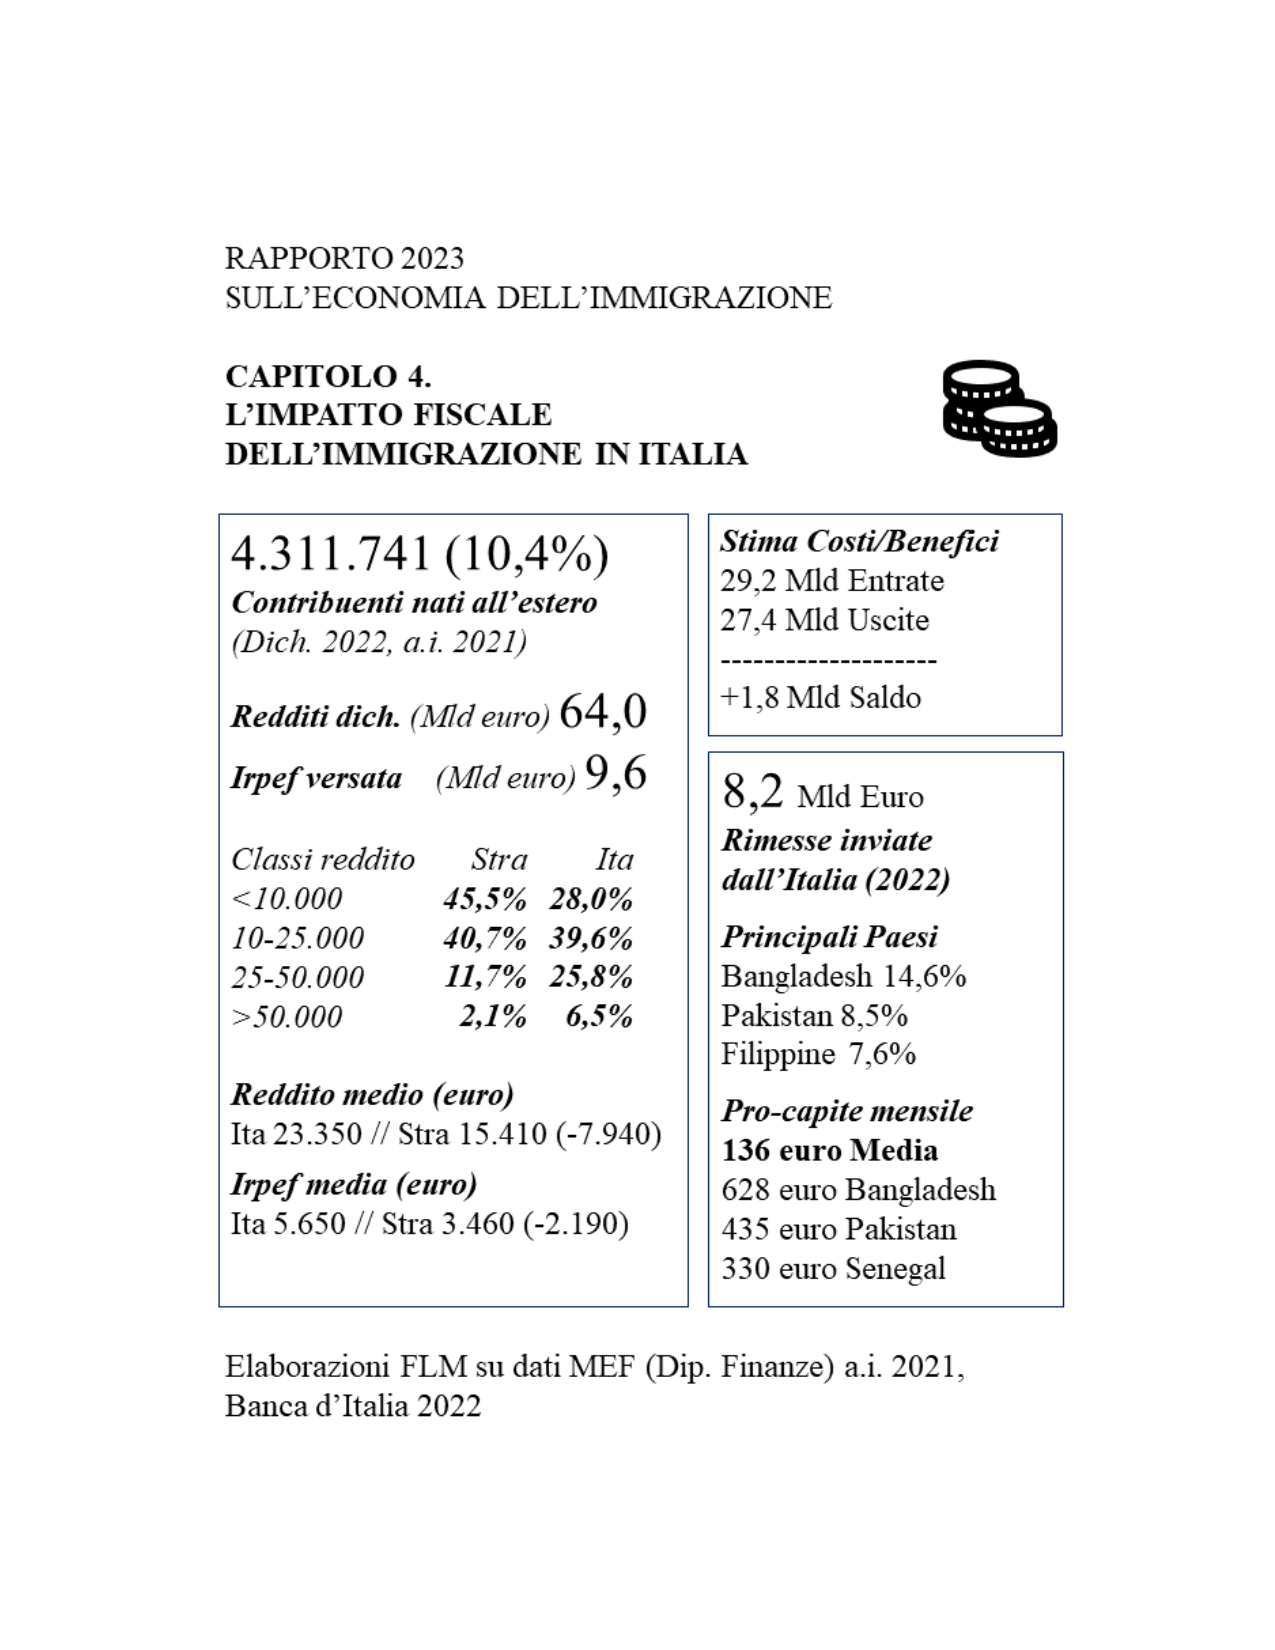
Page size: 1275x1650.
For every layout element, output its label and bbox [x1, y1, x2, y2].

picture [118, 118, 1097, 1532]
